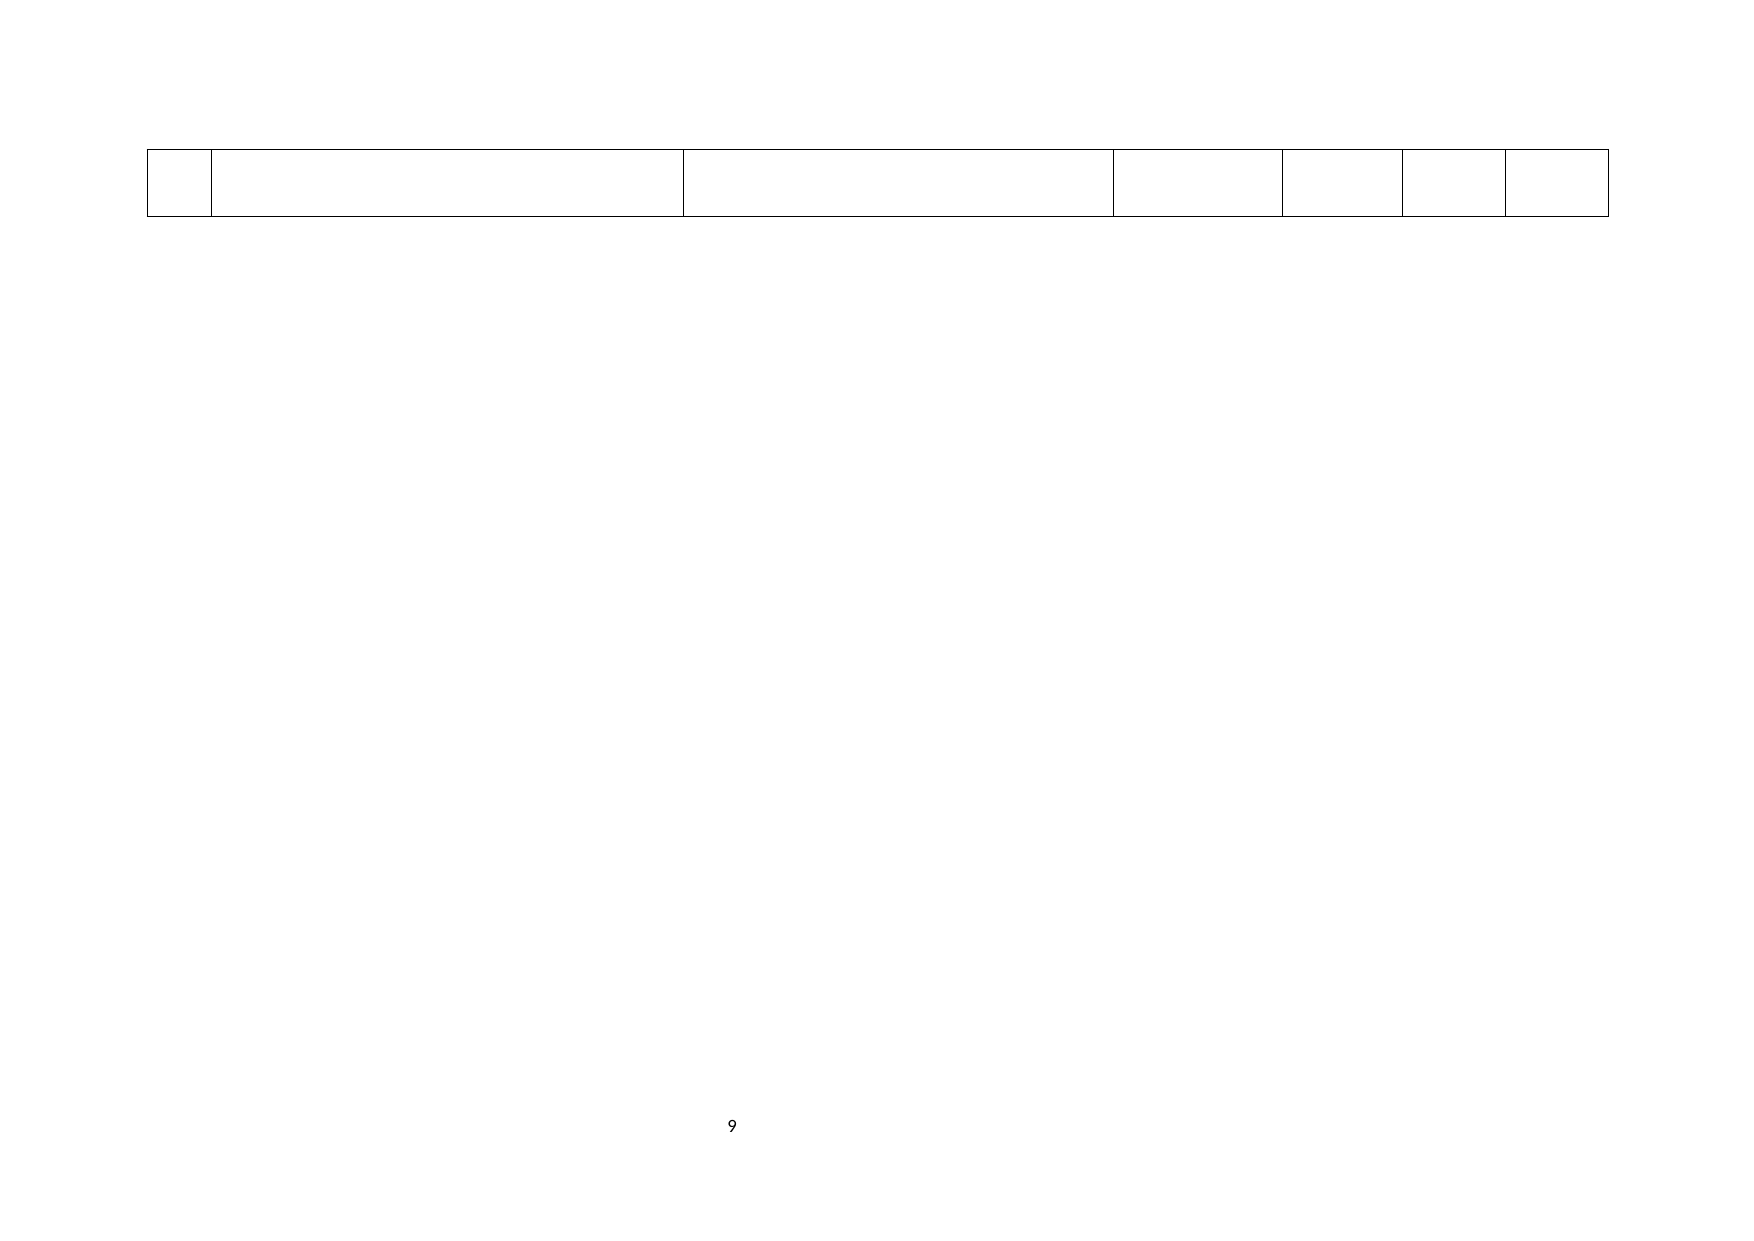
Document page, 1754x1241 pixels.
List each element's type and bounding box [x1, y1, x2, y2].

table_cell [148, 150, 211, 216]
table_cell [684, 150, 1113, 216]
table_cell [1114, 150, 1282, 216]
table_cell [212, 150, 683, 216]
table_cell [1283, 150, 1402, 216]
table_cell [1506, 150, 1608, 216]
table_cell [1403, 150, 1505, 216]
